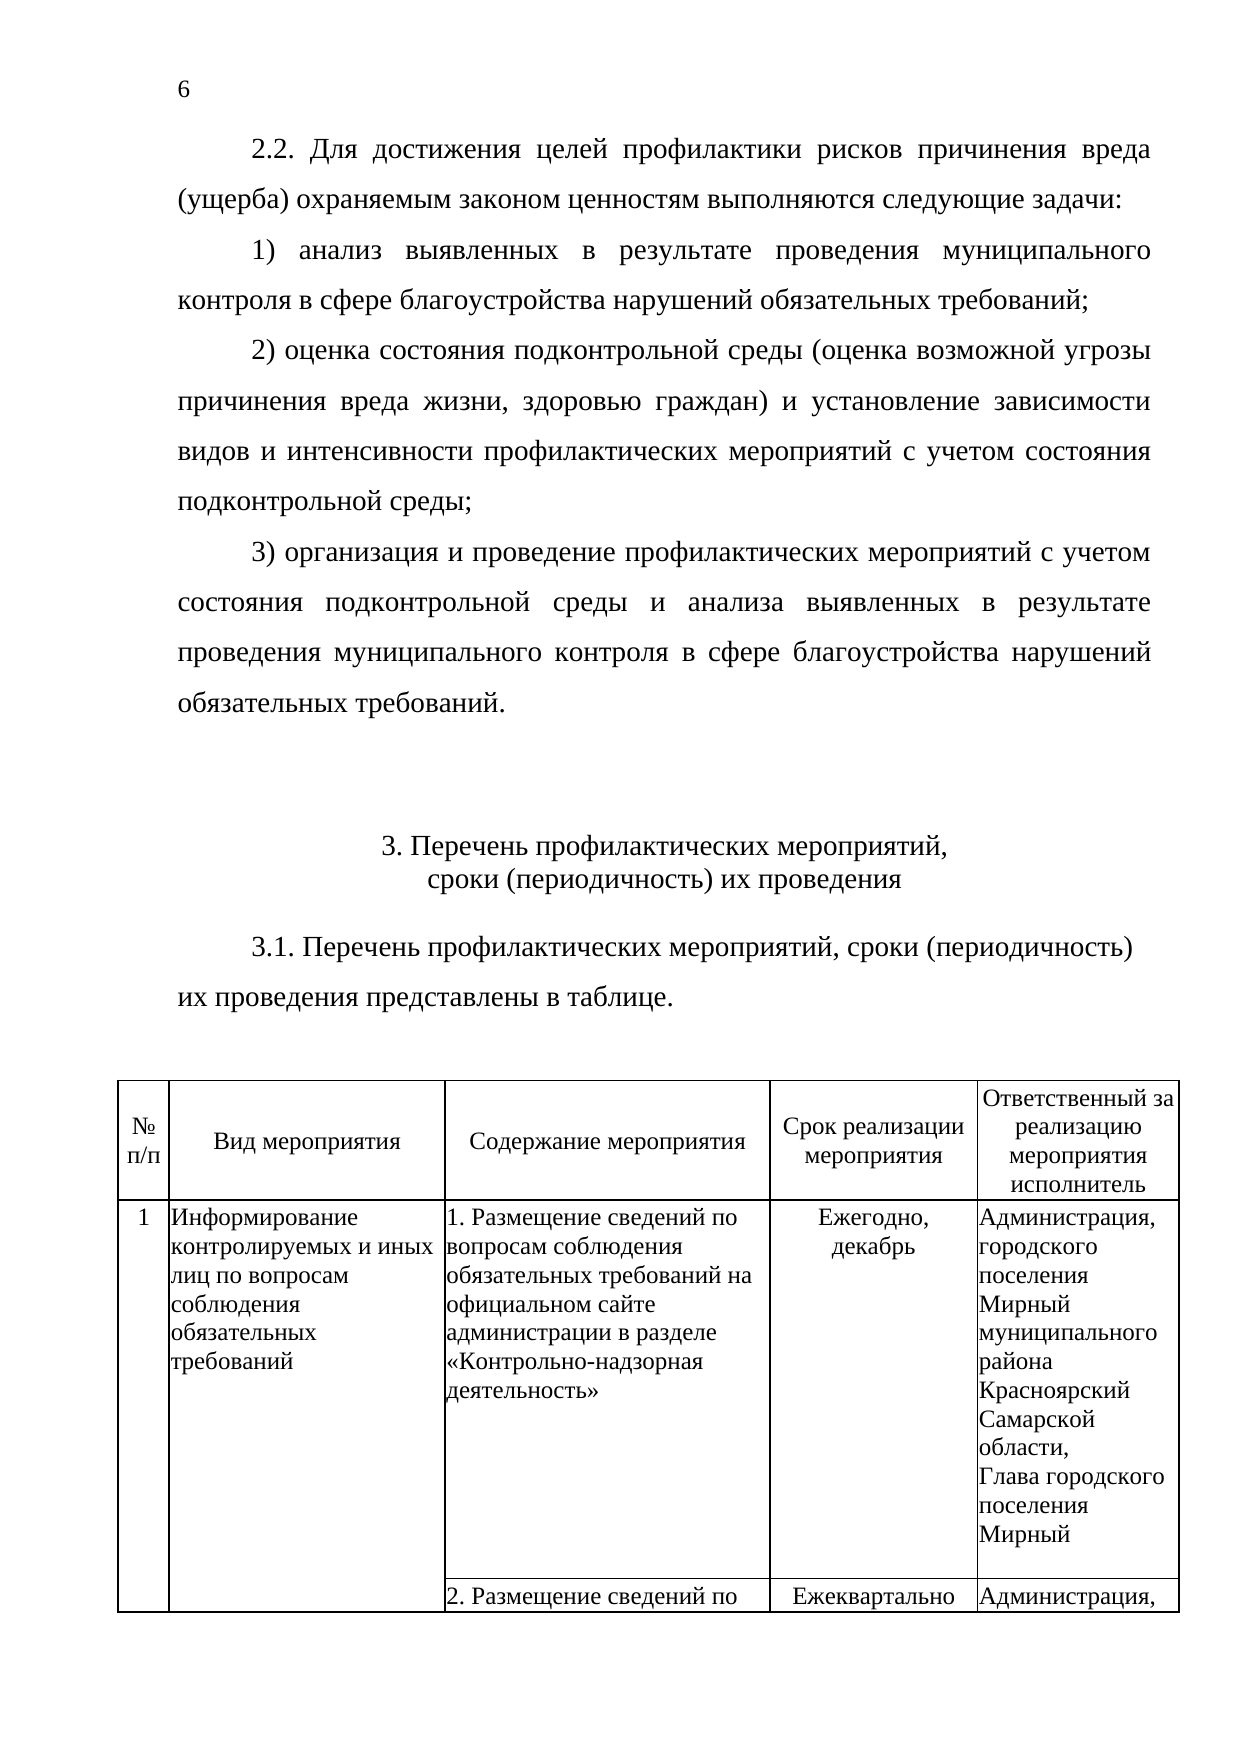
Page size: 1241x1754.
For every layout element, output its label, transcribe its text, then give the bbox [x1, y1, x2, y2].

table_cell Информирование контролируемых и иных лиц по вопросам соблюдения обязательных требований [170, 1201, 444, 1611]
table_header Ответственный за реализацию мероприятия исполнитель [978, 1081, 1178, 1199]
text 2.2. Для достижения целей профилактики рисков причинения вреда (ущерба) охраняемым законом ценностям выполняются следующие задачи: [177, 131, 1152, 215]
table_header Вид мероприятия [170, 1081, 444, 1199]
text 2) оценка состояния подконтрольной среды (оценка возможной угрозы причинения вреда жизни, здоровью граждан) и установление зависимости видов и интенсивности профилактических мероприятий с учетом состояния подконтрольной среды; [177, 332, 1152, 517]
table_header Содержание мероприятия [446, 1081, 769, 1199]
table_header Срок реализации мероприятия [771, 1081, 977, 1199]
text 1) анализ выявленных в результате проведения муниципального контроля в сфере благоустройства нарушений обязательных требований; [177, 232, 1152, 316]
table_cell Ежеквартально [771, 1579, 977, 1611]
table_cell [978, 1579, 1178, 1611]
table_header № п/п [119, 1081, 168, 1199]
text 3) организация и проведение профилактических мероприятий с учетом состояния подконтрольной среды и анализа выявленных в результате проведения муниципального контроля в сфере благоустройства нарушений обязательных требований. [177, 534, 1152, 718]
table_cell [446, 1579, 769, 1611]
table_cell 1. Размещение сведений по вопросам соблюдения обязательных требований на официальном сайте администрации в разделе «Контрольно-надзорная деятельность» [446, 1201, 769, 1578]
text сроки (периодичность) их проведения [177, 862, 1152, 895]
table_cell 1 [119, 1201, 168, 1611]
table_cell Ежегодно, декабрь [771, 1201, 977, 1578]
text 3.1. Перечень профилактических мероприятий, сроки (периодичность) их проведения представлены в таблице. [177, 929, 1152, 1012]
table_cell Администрация, городского поселения Мирный муниципального района Красноярский Самарской области, Глава городского поселения Мирный [978, 1201, 1178, 1578]
text 3. Перечень профилактических мероприятий, [177, 828, 1152, 862]
